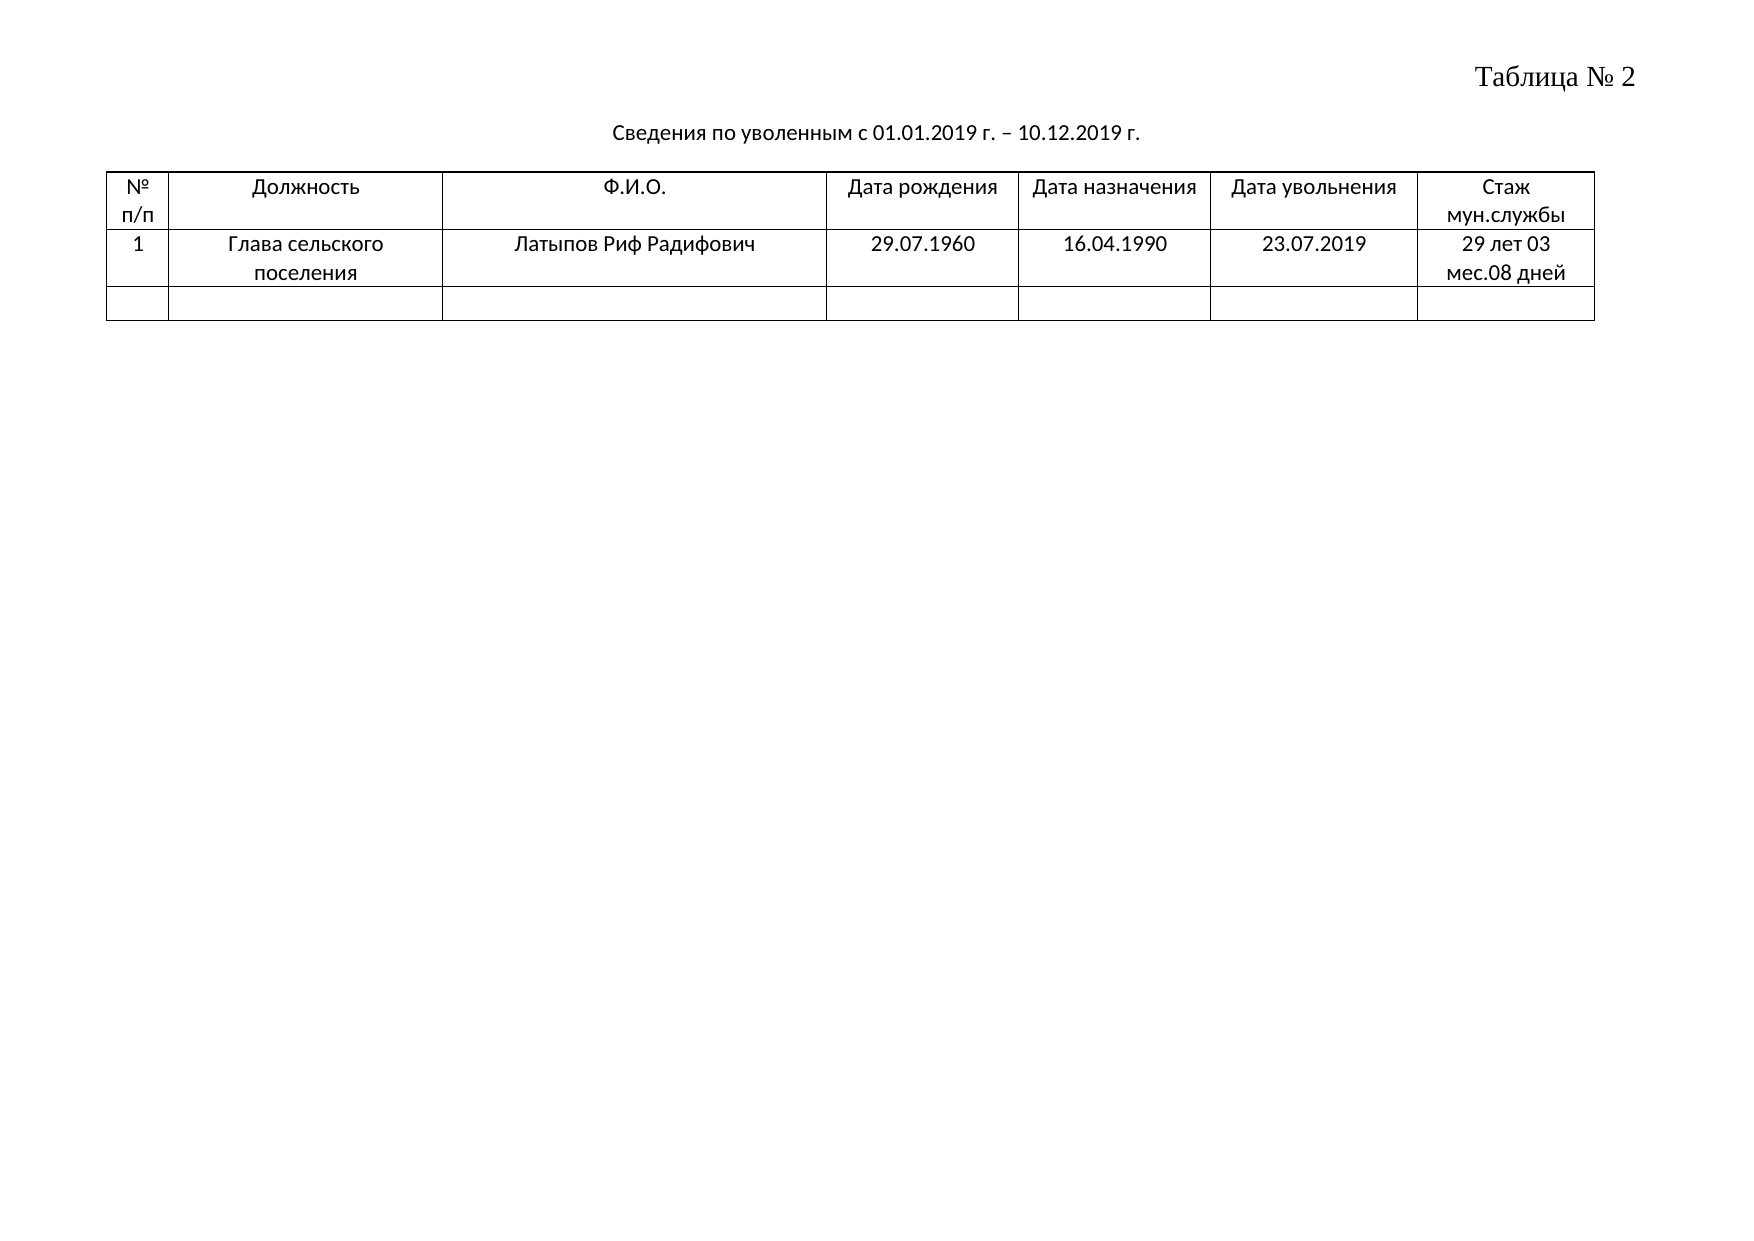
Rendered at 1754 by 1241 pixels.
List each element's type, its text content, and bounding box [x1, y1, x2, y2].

table_cell [107, 287, 168, 320]
table_cell [169, 287, 442, 320]
table_cell Латыпов Риф Радифович [443, 230, 826, 286]
text Сведения по уволенным с 01.01.2019 г. – 10.12.2019 г. [118, 118, 1636, 146]
table_header Ф.И.О. [443, 173, 826, 228]
table_header Дата назначения [1019, 173, 1210, 228]
table_header Дата рождения [827, 173, 1018, 228]
table_cell [827, 287, 1018, 320]
table_header Дата увольнения [1211, 173, 1417, 228]
table_cell 29.07.1960 [827, 230, 1018, 286]
table_cell [1211, 287, 1417, 320]
table_cell 23.07.2019 [1211, 230, 1417, 286]
table_cell [443, 287, 826, 320]
table_cell 16.04.1990 [1019, 230, 1210, 286]
table_header № п/п [107, 173, 168, 228]
table_cell Глава сельского поселения [169, 230, 442, 286]
table_header Должность [169, 173, 442, 228]
table_cell 29 лет 03 мес.08 дней [1418, 230, 1594, 286]
table_cell [1418, 287, 1594, 320]
table_cell [1019, 287, 1210, 320]
table_cell 1 [107, 230, 168, 286]
table_header Стаж мун.службы [1418, 173, 1594, 228]
text Таблица № 2 [118, 59, 1636, 93]
